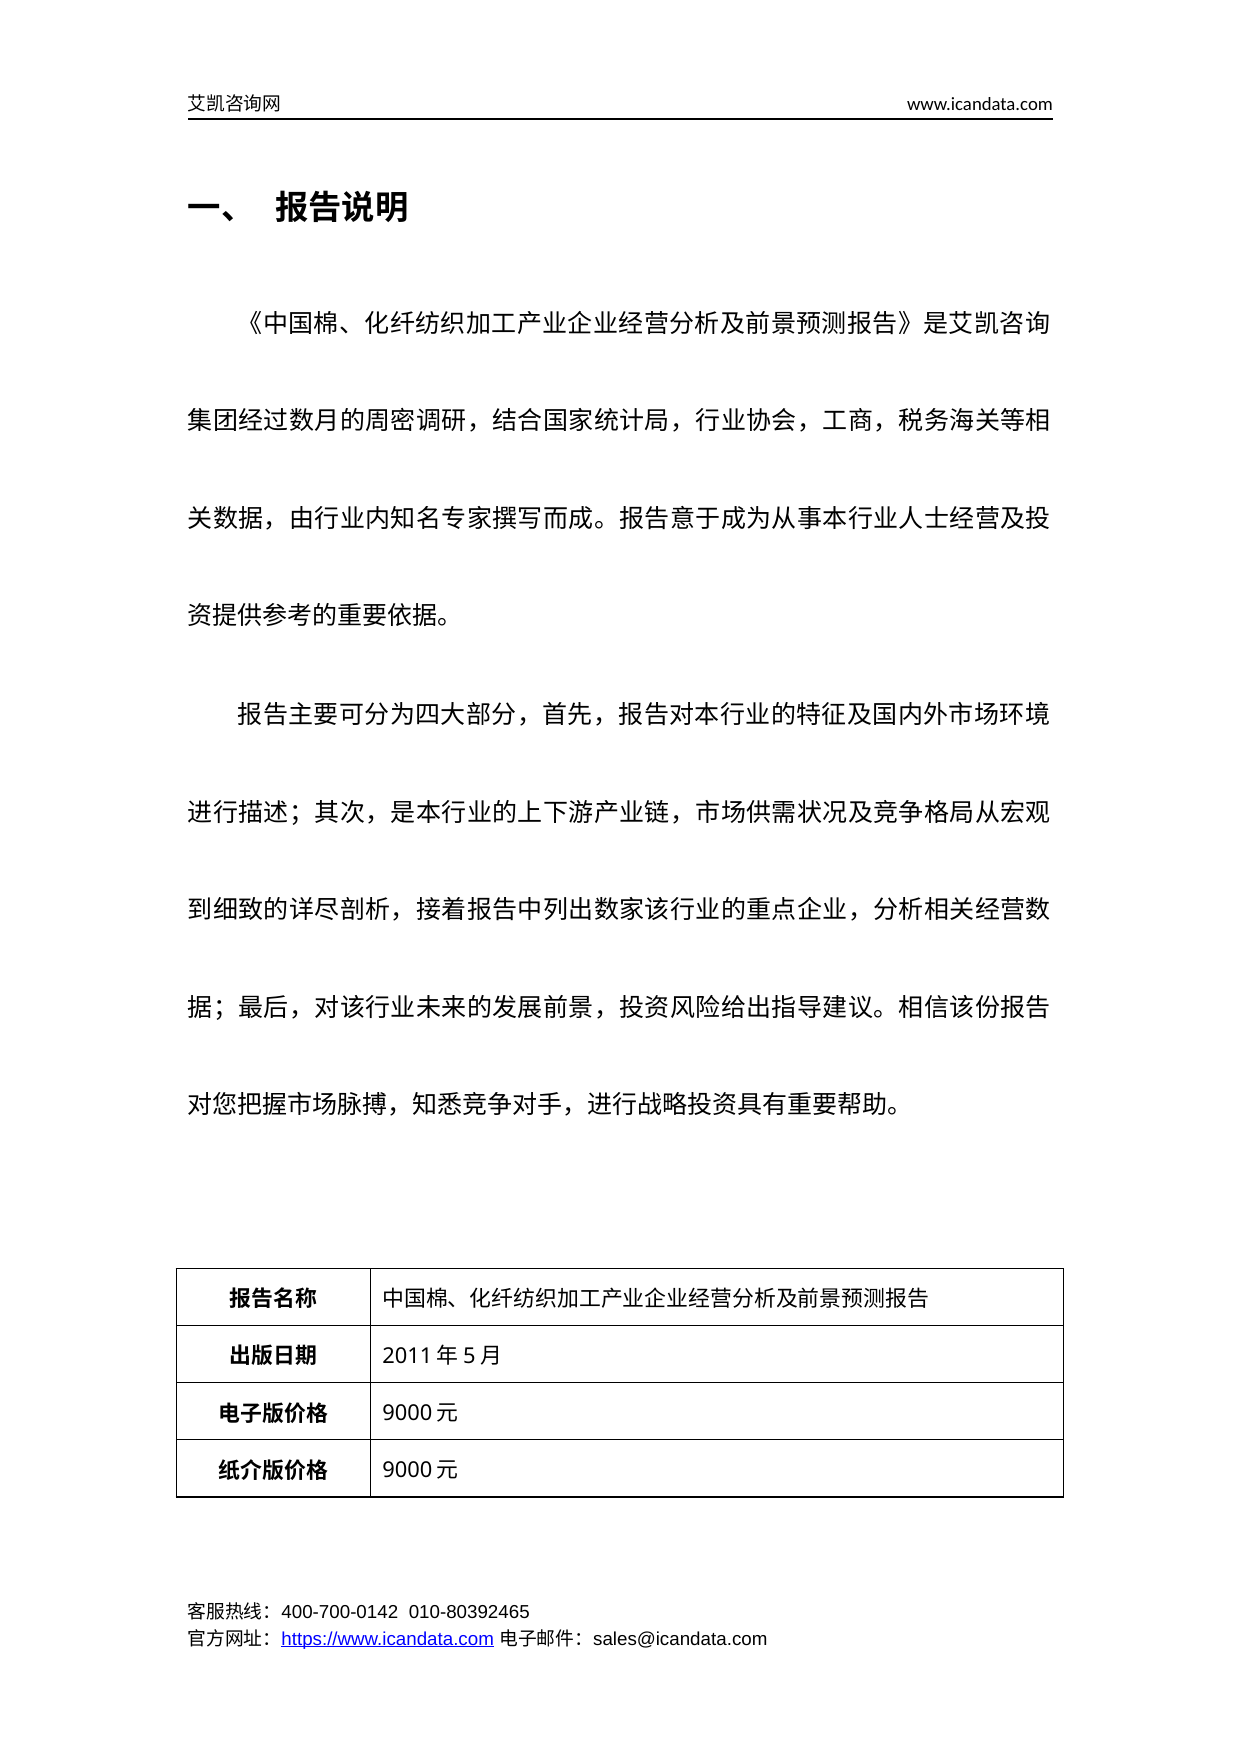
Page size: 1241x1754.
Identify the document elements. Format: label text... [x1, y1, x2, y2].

table_cell 纸介版价格 [177, 1440, 370, 1496]
text 《中国棉、化纤纺织加工产业企业经营分析及前景预测报告》是艾凯咨询集团经过数月的周密调研，结合国家统计局，行业协会，工商，税务海关等相关数据，由行业内知名专家撰写而成。报告意于成为从事本行业人士经营及投资提供参考的重要依据。 [187, 289, 1053, 646]
table_cell 2011年5月 [371, 1326, 1063, 1382]
table_cell 9000元 [371, 1440, 1063, 1496]
table_cell 电子版价格 [177, 1383, 370, 1439]
table_header 报告名称 [177, 1269, 370, 1325]
subtitle 报告说明 [187, 172, 1053, 237]
text 报告主要可分为四大部分，首先，报告对本行业的特征及国内外市场环境进行描述；其次，是本行业的上下游产业链，市场供需状况及竞争格局从宏观到细致的详尽剖析，接着报告中列出数家该行业的重点企业，分析相关经营数据；最后，对该行业未来的发展前景，投资风险给出指导建议。相信该份报告对您把握市场脉搏，知悉竞争对手，进行战略投资具有重要帮助。 [187, 681, 1053, 1136]
table_cell 出版日期 [177, 1326, 370, 1382]
table_header 中国棉、化纤纺织加工产业企业经营分析及前景预测报告 [371, 1269, 1063, 1325]
table_cell 9000元 [371, 1383, 1063, 1439]
